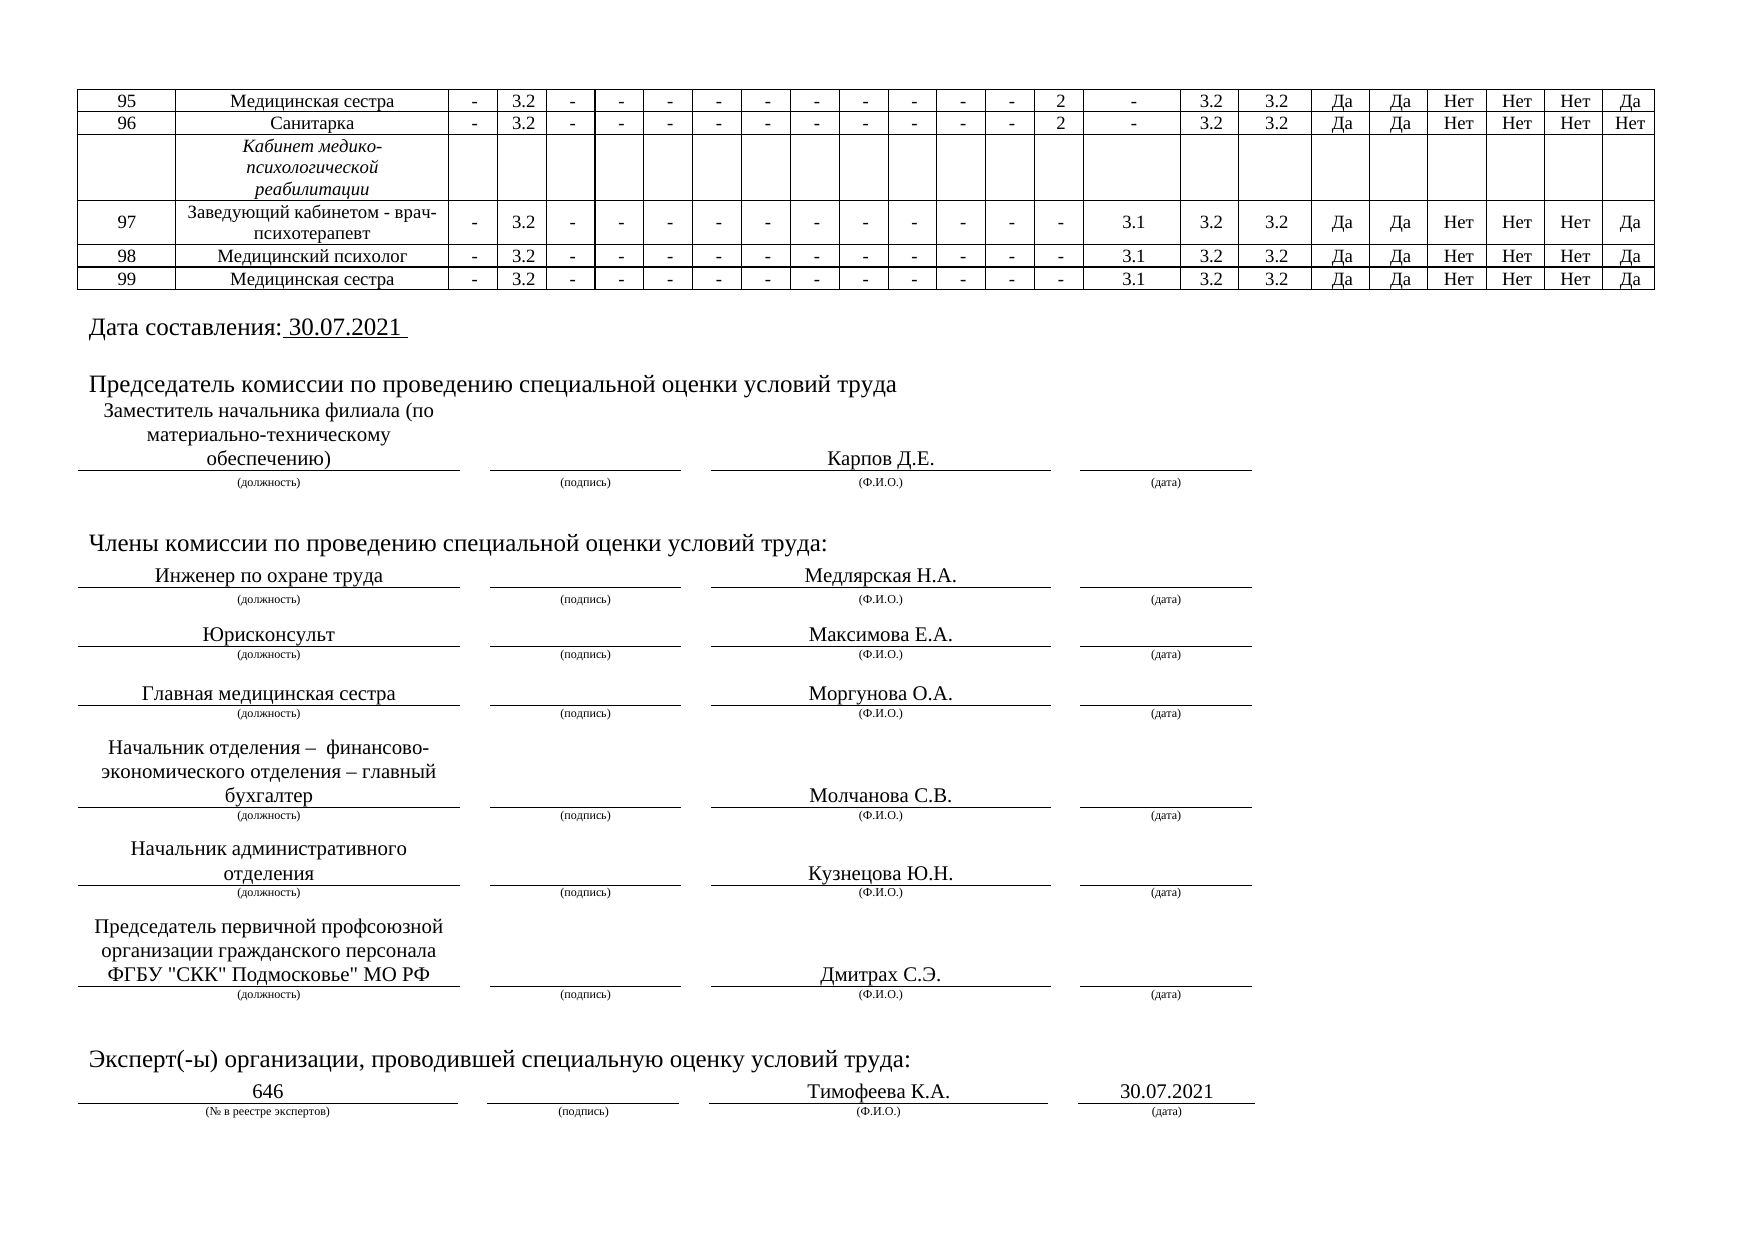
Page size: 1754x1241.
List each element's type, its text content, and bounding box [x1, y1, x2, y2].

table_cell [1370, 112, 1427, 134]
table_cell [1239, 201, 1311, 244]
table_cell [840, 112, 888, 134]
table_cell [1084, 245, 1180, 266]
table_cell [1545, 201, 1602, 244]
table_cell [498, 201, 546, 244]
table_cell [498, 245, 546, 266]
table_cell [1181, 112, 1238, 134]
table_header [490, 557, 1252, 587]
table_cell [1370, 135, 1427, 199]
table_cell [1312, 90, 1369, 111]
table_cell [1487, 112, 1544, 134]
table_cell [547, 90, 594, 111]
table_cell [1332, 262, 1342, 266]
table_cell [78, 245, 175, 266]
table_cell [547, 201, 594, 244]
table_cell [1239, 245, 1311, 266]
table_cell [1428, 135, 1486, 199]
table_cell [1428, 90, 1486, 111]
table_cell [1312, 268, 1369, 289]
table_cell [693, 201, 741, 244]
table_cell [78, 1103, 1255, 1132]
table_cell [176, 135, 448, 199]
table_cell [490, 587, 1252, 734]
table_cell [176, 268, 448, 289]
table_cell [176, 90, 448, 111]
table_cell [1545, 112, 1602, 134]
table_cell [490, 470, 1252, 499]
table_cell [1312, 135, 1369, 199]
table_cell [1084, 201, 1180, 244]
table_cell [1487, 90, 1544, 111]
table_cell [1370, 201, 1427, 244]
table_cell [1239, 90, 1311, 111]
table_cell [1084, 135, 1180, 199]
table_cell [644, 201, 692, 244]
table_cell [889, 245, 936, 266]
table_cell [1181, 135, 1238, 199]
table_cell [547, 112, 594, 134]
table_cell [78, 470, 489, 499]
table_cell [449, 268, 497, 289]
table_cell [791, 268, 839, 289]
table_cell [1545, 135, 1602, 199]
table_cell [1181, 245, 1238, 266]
text Председатель комиссии по проведению специальной оценки условий труда [89, 369, 1665, 398]
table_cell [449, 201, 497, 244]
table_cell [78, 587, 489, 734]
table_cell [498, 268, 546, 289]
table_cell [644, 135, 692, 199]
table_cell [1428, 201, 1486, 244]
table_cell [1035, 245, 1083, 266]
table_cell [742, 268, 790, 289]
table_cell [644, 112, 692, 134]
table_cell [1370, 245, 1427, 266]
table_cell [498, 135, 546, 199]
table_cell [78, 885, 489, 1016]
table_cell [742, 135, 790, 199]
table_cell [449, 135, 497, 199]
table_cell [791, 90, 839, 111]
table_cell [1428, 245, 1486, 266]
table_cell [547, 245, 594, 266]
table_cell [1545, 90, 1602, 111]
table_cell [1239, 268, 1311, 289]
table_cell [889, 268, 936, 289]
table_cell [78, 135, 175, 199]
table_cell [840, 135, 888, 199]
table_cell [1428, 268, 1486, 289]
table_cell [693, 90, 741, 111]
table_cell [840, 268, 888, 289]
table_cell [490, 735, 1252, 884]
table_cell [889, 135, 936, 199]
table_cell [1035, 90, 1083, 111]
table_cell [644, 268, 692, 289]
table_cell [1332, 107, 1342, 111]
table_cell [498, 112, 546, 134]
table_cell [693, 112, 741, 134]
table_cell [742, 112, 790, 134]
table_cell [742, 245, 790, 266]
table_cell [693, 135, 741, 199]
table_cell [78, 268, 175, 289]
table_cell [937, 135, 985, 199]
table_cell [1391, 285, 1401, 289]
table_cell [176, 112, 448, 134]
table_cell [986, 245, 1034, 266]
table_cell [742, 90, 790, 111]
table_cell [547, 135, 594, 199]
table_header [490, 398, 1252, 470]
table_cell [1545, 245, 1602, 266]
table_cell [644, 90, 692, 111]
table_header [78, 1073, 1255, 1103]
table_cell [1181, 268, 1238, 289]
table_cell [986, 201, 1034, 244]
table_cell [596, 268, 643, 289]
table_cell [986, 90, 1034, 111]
text Эксперт(-ы) организации, проводившей специальную оценку условий труда: [89, 1044, 1665, 1073]
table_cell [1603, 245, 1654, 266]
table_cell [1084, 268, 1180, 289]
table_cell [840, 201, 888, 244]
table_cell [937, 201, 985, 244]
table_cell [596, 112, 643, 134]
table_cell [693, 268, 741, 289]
text Члены комиссии по проведению специальной оценки условий труда: [89, 528, 1665, 557]
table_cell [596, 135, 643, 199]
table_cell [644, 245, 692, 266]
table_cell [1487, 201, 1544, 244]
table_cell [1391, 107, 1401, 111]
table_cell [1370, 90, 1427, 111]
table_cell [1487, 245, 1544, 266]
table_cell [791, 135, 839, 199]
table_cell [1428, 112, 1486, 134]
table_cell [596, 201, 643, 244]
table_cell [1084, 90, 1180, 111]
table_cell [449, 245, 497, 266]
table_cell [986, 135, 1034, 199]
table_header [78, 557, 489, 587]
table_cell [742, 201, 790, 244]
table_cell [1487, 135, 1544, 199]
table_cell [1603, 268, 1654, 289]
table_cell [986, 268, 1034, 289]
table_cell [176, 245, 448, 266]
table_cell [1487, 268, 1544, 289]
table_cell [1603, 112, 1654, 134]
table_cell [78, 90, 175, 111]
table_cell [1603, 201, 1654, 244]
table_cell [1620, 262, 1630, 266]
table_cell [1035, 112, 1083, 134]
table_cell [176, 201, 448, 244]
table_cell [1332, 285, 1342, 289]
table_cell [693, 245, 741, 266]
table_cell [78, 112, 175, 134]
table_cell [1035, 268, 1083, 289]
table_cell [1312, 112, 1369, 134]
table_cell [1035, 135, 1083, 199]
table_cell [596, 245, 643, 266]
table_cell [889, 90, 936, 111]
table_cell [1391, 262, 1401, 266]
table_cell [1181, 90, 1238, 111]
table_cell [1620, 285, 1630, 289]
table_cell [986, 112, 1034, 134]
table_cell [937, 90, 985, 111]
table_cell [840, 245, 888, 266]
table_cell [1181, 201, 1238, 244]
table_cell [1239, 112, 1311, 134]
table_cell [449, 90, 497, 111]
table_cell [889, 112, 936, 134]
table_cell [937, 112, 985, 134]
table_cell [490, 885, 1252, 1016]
text Дата составления: 30.07.2021 [89, 312, 1665, 340]
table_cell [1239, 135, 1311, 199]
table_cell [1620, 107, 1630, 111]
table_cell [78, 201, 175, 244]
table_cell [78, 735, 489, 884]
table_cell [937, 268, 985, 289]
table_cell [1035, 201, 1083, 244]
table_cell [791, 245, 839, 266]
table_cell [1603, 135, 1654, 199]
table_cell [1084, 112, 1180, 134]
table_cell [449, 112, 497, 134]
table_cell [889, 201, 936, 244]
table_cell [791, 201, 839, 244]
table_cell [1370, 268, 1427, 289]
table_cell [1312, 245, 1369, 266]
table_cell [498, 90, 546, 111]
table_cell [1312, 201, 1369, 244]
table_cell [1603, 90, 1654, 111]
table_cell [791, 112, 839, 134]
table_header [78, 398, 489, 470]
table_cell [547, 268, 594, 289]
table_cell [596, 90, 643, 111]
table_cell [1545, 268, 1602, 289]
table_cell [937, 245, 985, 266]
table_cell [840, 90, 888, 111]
